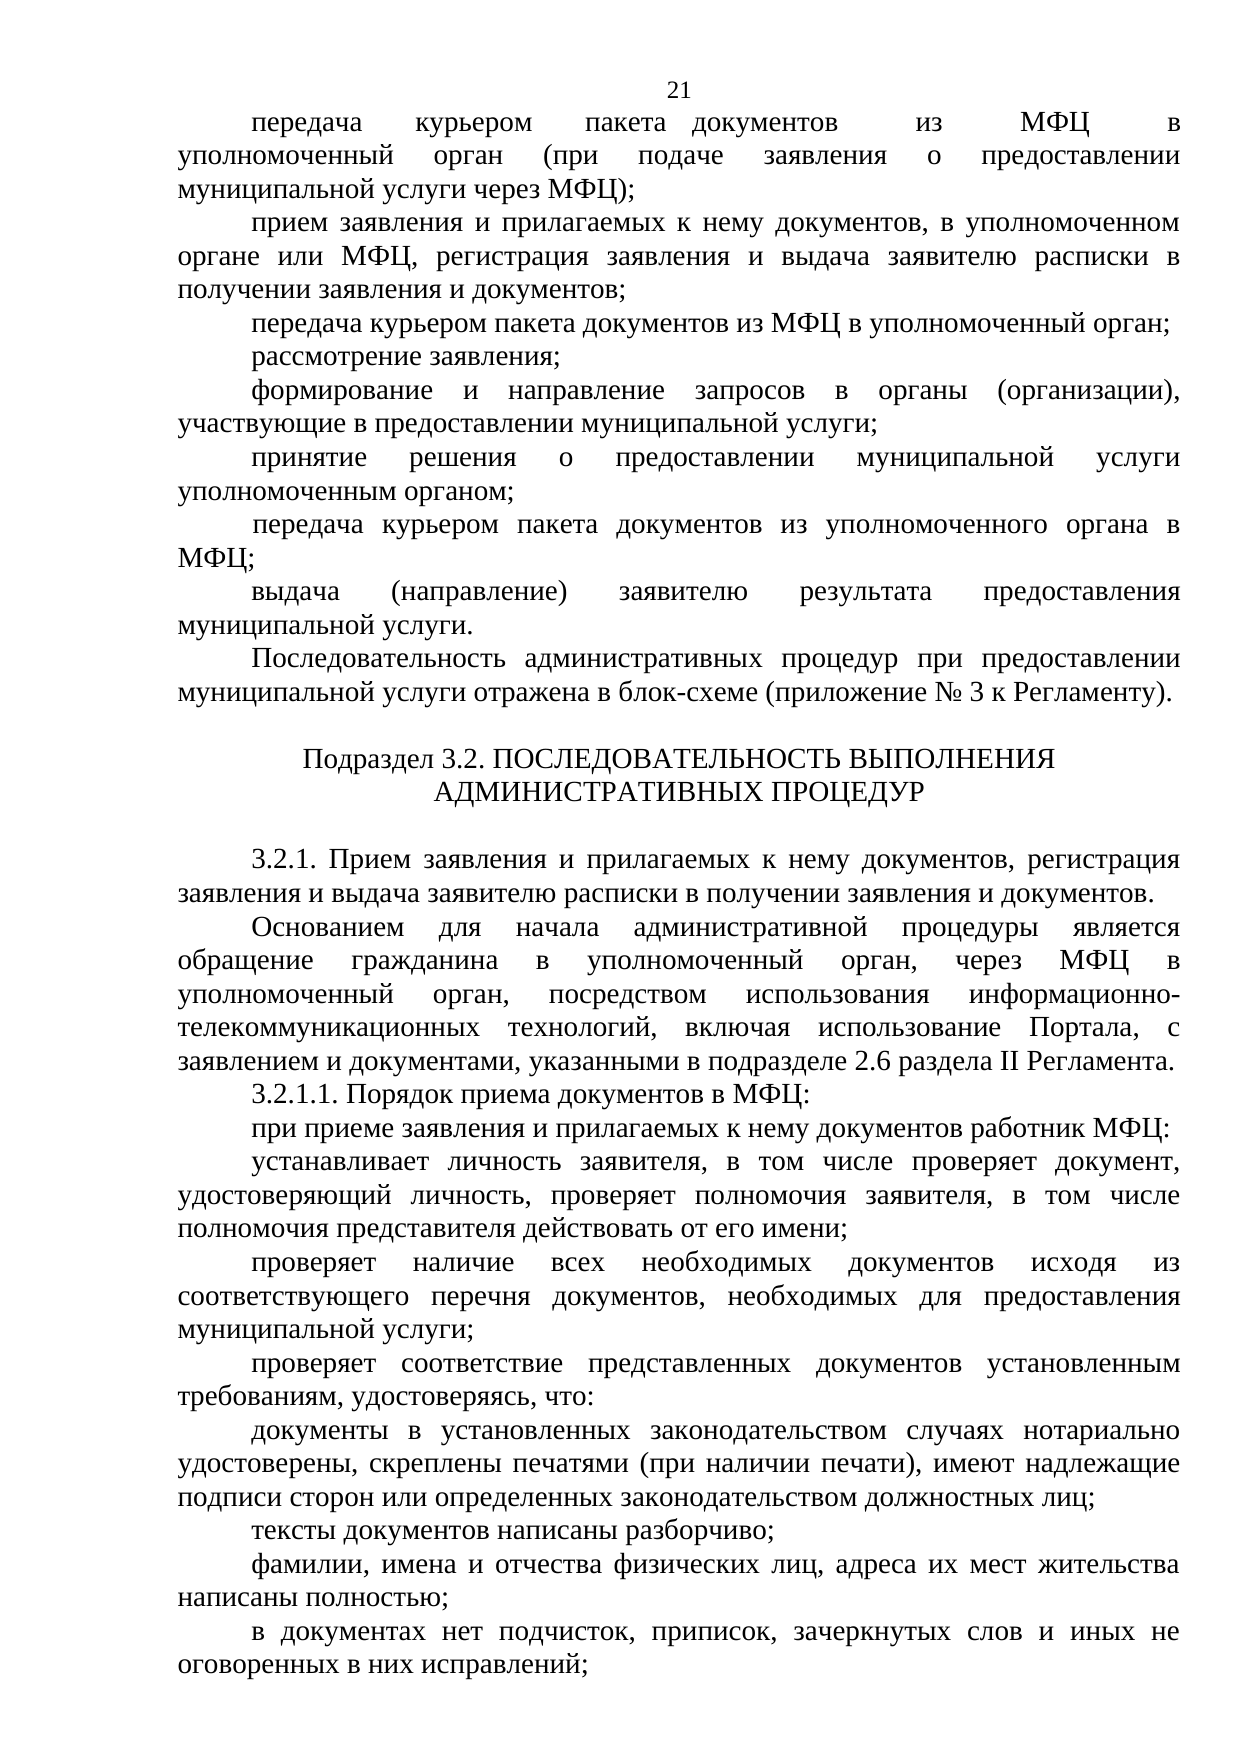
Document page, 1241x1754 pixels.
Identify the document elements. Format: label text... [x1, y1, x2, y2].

text проверяет соответствие представленных документов установленным требованиям, удостоверяясь, что: [177, 1345, 1181, 1412]
text 3.2.1.1. Порядок приема документов в МФЦ: [177, 1076, 1181, 1110]
text АДМИНИСТРАТИВНЫХ ПРОЦЕДУР [177, 774, 1181, 808]
text передача курьером пакета документов из МФЦ в уполномоченный орган (при подаче заявления о предоставлении муниципальной услуги через МФЦ); [177, 104, 1181, 204]
text 3.2.1. Прием заявления и прилагаемых к нему документов, регистрация заявления и выдача заявителю расписки в получении заявления и документов. [177, 842, 1181, 909]
text рассмотрение заявления; [177, 338, 1181, 372]
text документы в установленных законодательством случаях нотариально удостоверены, скреплены печатями (при наличии печати), имеют надлежащие подписи сторон или определенных законодательством должностных лиц; [177, 1412, 1181, 1512]
text при приеме заявления и прилагаемых к нему документов работник МФЦ: [177, 1110, 1181, 1143]
text в документах нет подчисток, приписок, зачеркнутых слов и иных не оговоренных в них исправлений; [177, 1613, 1181, 1680]
text передача курьером пакета документов из МФЦ в уполномоченный орган; [177, 305, 1181, 338]
text прием заявления и прилагаемых к нему документов, в уполномоченном органе или МФЦ, регистрация заявления и выдача заявителю расписки в получении заявления и документов; [177, 204, 1181, 305]
text Основанием для начала административной процедуры является обращение гражданина в уполномоченный орган, через МФЦ в уполномоченный орган, посредством использования информационно-телекоммуникационных технологий, включая использование Портала, с заявлением и документами, указанными в подразделе 2.6 раздела II Регламента. [177, 909, 1181, 1076]
text принятие решения о предоставлении муниципальной услуги уполномоченным органом; [177, 439, 1181, 506]
text тексты документов написаны разборчиво; [177, 1512, 1181, 1546]
text устанавливает личность заявителя, в том числе проверяет документ, удостоверяющий личность, проверяет полномочия заявителя, в том числе полномочия представителя действовать от его имени; [177, 1143, 1181, 1244]
text фамилии, имена и отчества физических лиц, адреса их мест жительства написаны полностью; [177, 1546, 1181, 1613]
text Подраздел 3.2. ПОСЛЕДОВАТЕЛЬНОСТЬ ВЫПОЛНЕНИЯ [177, 741, 1181, 774]
text передача курьером пакета документов из уполномоченного органа в МФЦ; [177, 506, 1181, 573]
text проверяет наличие всех необходимых документов исходя из соответствующего перечня документов, необходимых для предоставления муниципальной услуги; [177, 1244, 1181, 1345]
text Последовательность административных процедур при предоставлении муниципальной услуги отражена в блок-схеме (приложение № 3 к Регламенту). [177, 640, 1181, 707]
text формирование и направление запросов в органы (организации), участвующие в предоставлении муниципальной услуги; [177, 372, 1181, 439]
text выдача (направление) заявителю результата предоставления муниципальной услуги. [177, 573, 1181, 640]
